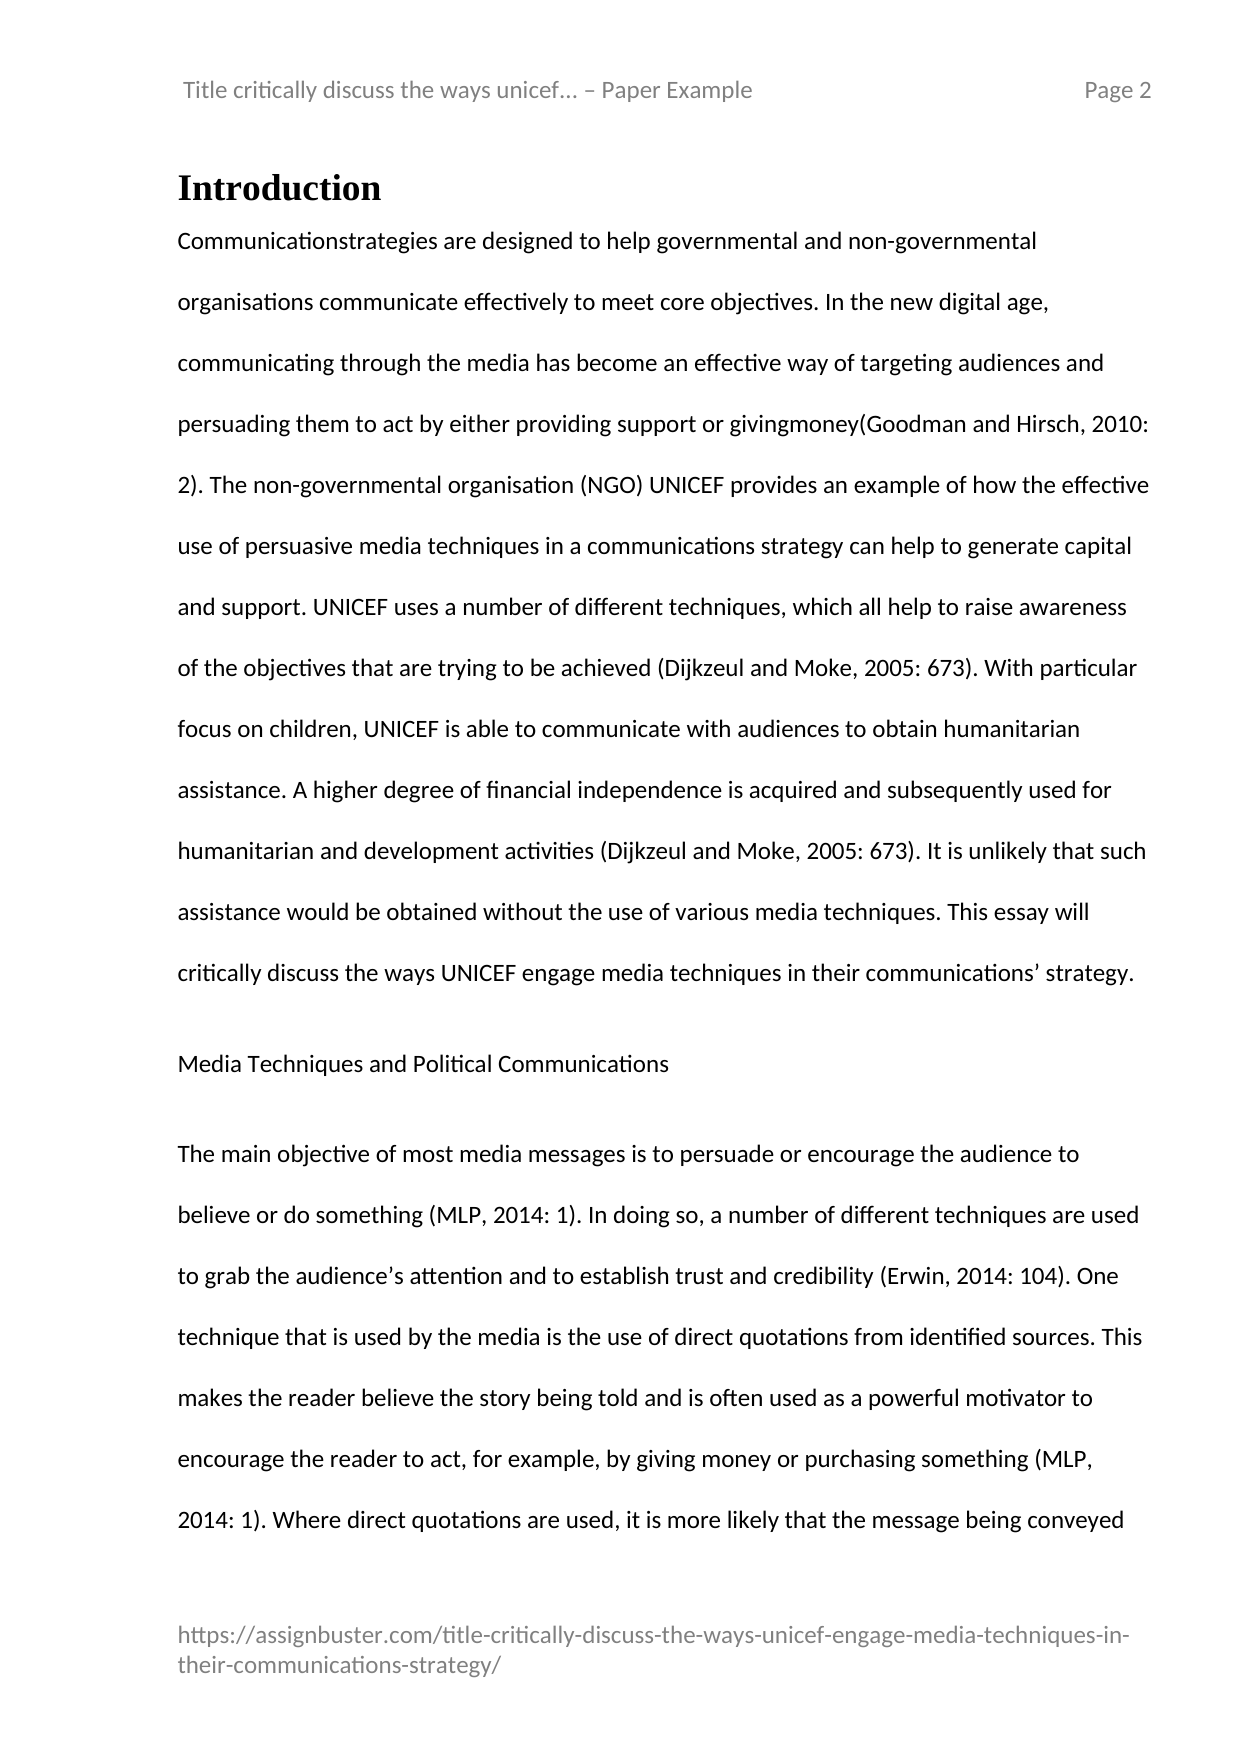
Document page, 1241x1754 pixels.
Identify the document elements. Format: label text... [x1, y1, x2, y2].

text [177, 1138, 1152, 1535]
subtitle Introduction [177, 166, 1152, 209]
text Media Techniques and Political Communications [177, 1048, 1152, 1078]
text Communicationstrategies are designed to help governmental and non-governmental organisations communicate effectively to meet core objectives. In the new digital age, communicating through the media has become an effective way of targeting audiences and persuading them to act by either providing support or givingmoney(Goodman and Hirsch, 2010: 2). The non-governmental organisation (NGO) UNICEF provides an example of how the effective use of persuasive media techniques in a communications strategy can help to generate capital and support. UNICEF uses a number of different techniques, which all help to raise awareness of the objectives that are trying to be achieved (Dijkzeul and Moke, 2005: 673). With particular focus on children, UNICEF is able to communicate with audiences to obtain humanitarian assistance. A higher degree of financial independence is acquired and subsequently used for humanitarian and development activities (Dijkzeul and Moke, 2005: 673). It is unlikely that such assistance would be obtained without the use of various media techniques. This essay will critically discuss the ways UNICEF engage media techniques in their communications’ strategy. [177, 225, 1152, 988]
